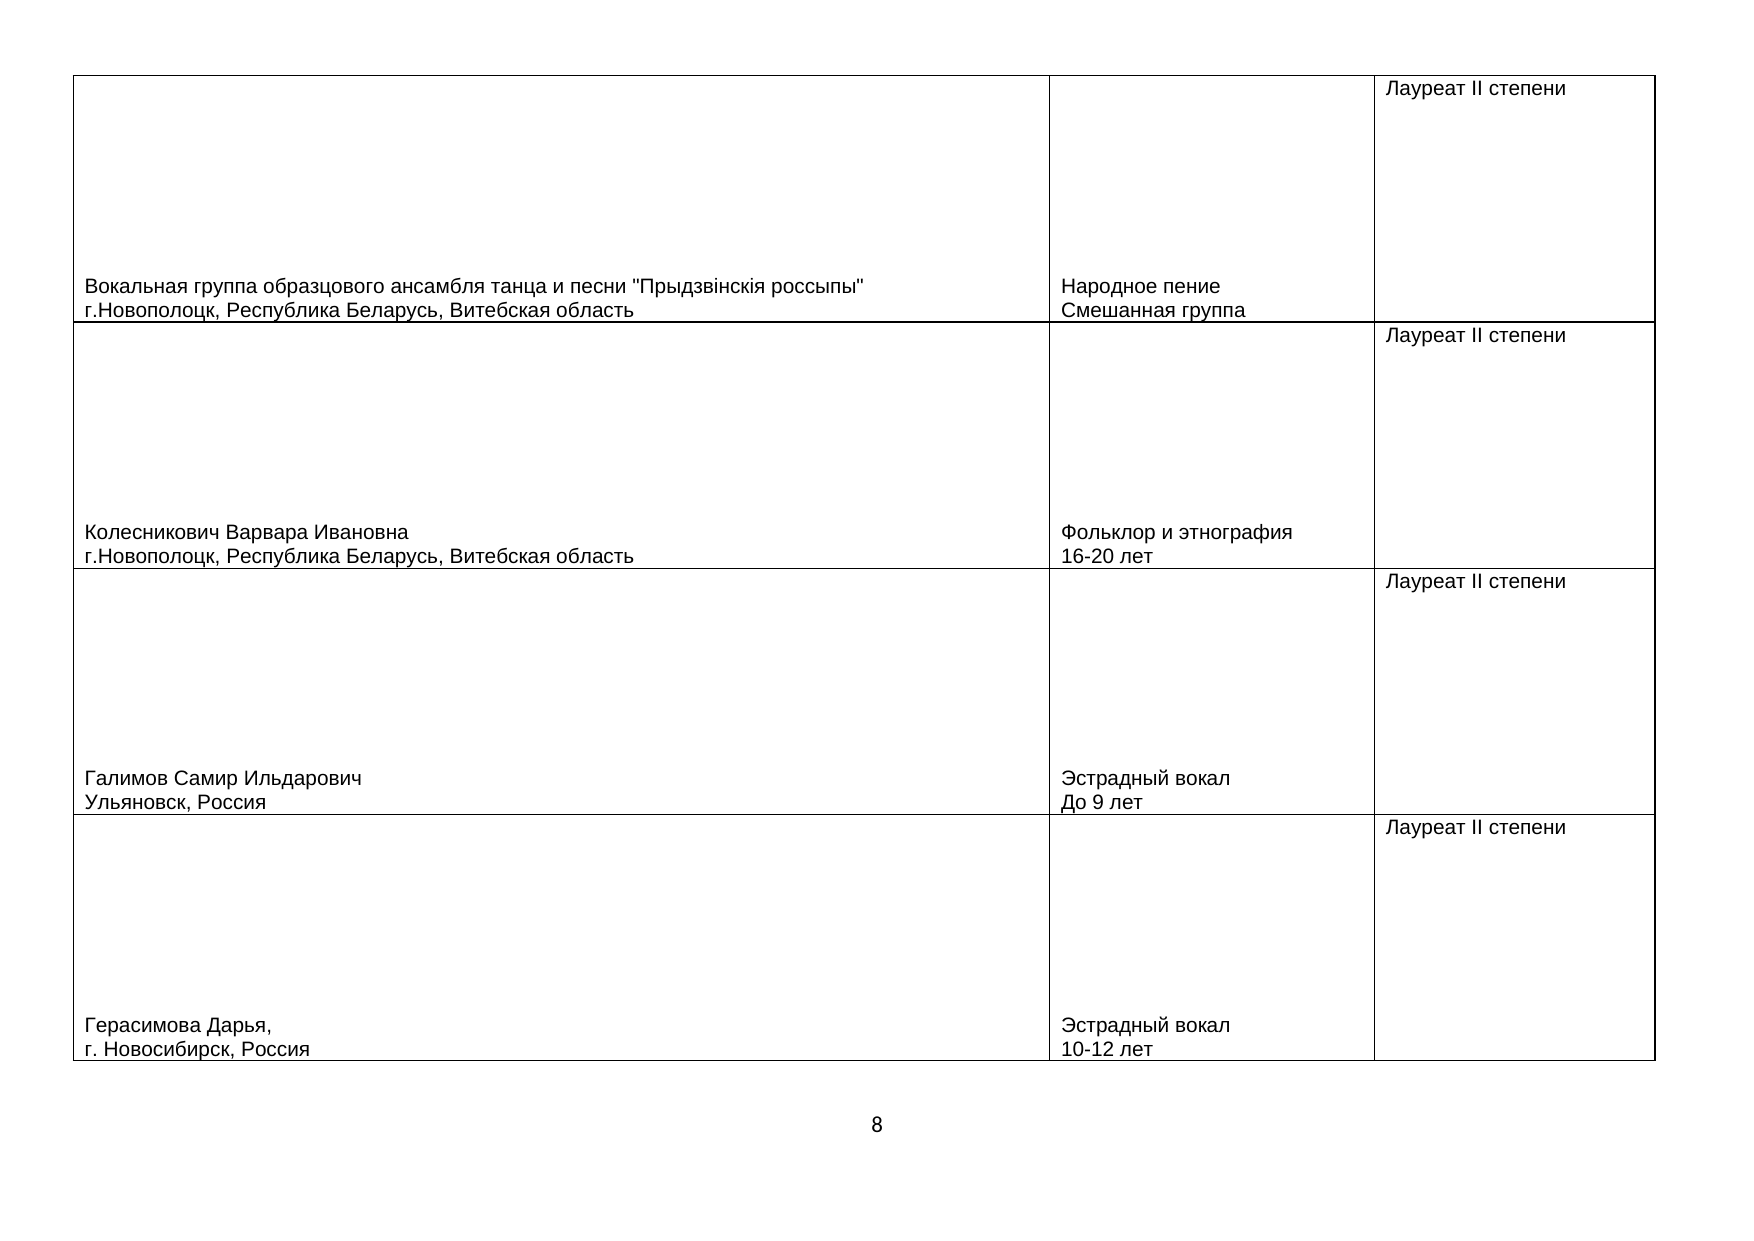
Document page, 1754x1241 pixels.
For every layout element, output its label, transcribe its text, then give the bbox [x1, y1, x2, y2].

table_cell Колесникович Варвара Ивановна г.Новополоцк, Республика Беларусь, Витебская область [74, 323, 1049, 568]
table_cell Эстрадный вокал До 9 лет [1050, 569, 1374, 814]
table_cell Фольклор и этнография 16-20 лет [1050, 323, 1374, 568]
table_cell Лауреат II степени [1375, 815, 1654, 1060]
table_cell Народное пение Смешанная группа [1050, 76, 1374, 321]
table_cell Вокальная группа образцового ансамбля танца и песни "Прыдзвiнскiя россыпы" г.Новополоцк, Республика Беларусь, Витебская область [74, 76, 1049, 321]
table_cell Галимов Самир Ильдарович Ульяновск, Россия [74, 569, 1049, 814]
table_cell Лауреат II степени [1375, 76, 1654, 321]
table_cell Лауреат II степени [1375, 569, 1654, 814]
table_cell Лауреат II степени [1375, 323, 1654, 568]
table_cell Герасимова Дарья, г. Новосибирск, Россия [74, 815, 1049, 1060]
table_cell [1050, 815, 1374, 1060]
